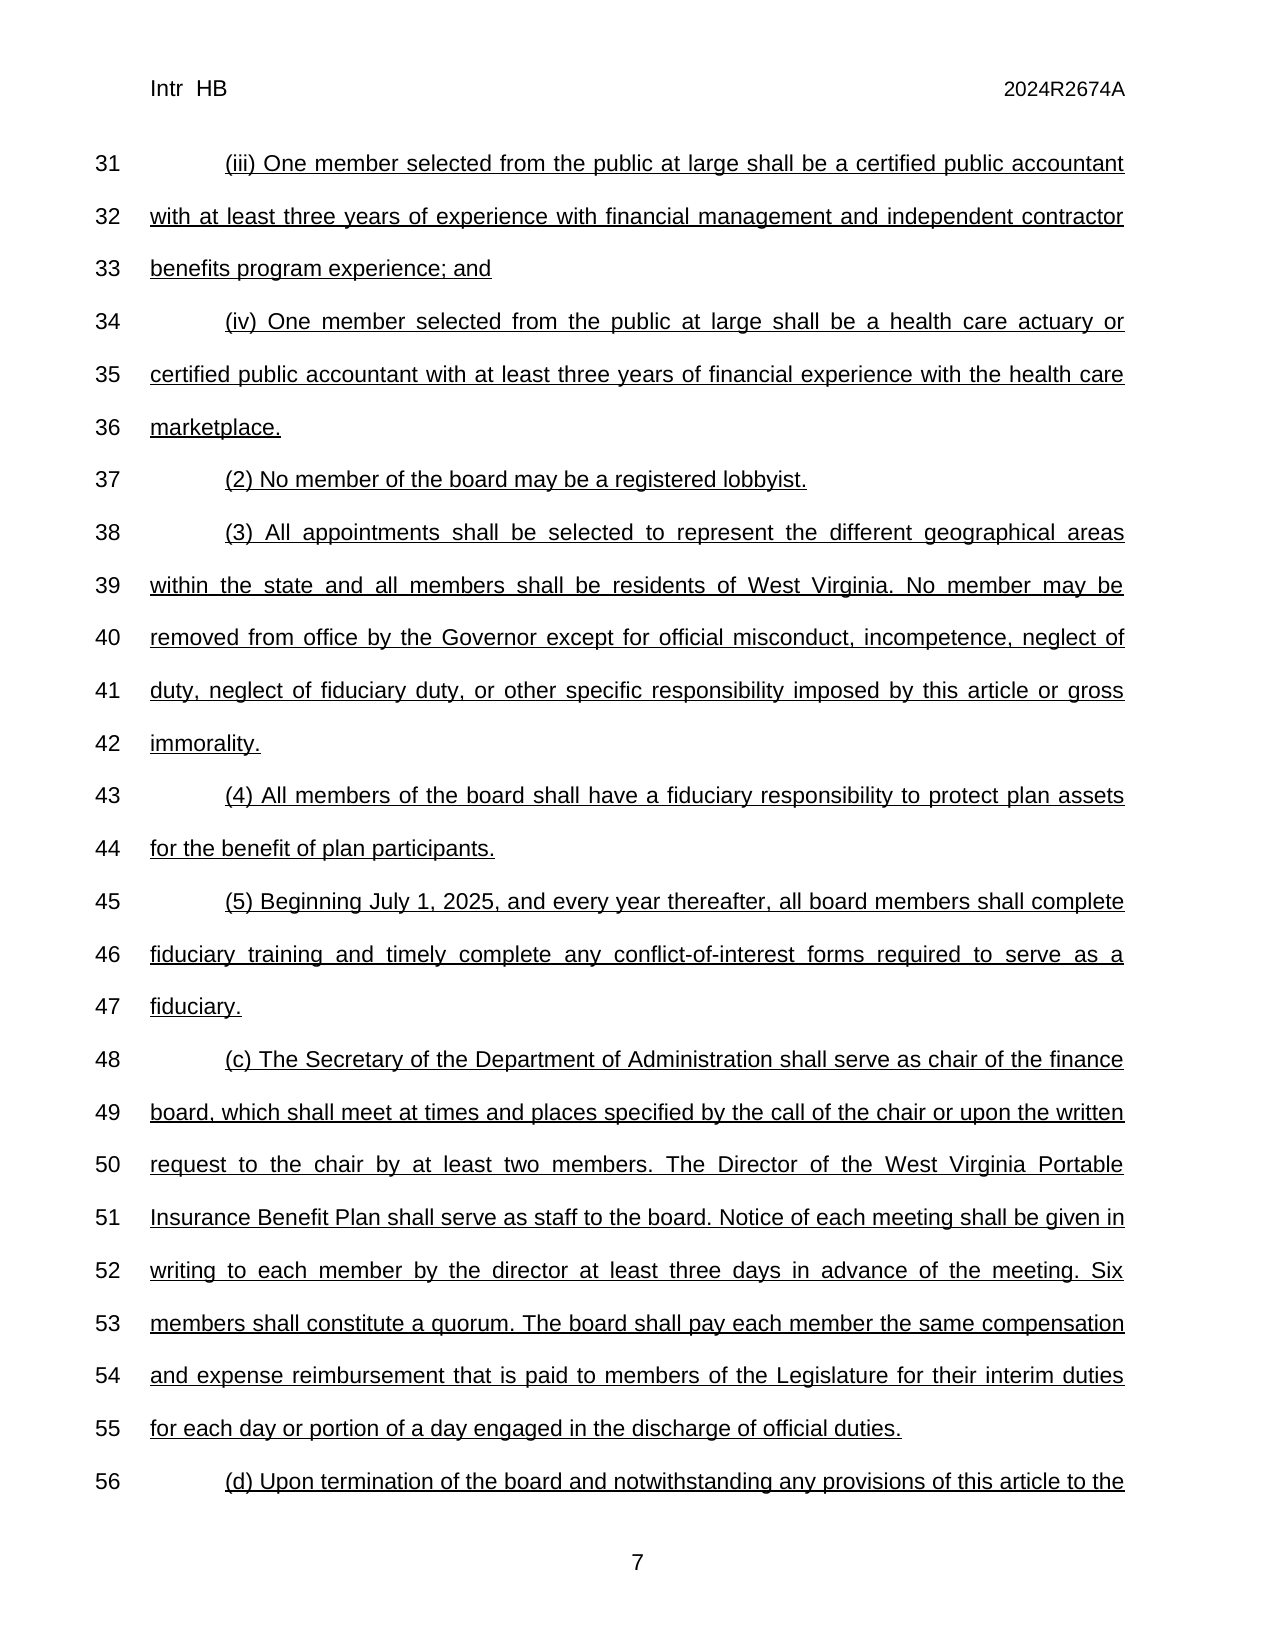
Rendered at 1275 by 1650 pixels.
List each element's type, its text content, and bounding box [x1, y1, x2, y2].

text (5) Beginning July 1, 2025, and every year thereafter, all board members shall complete fiduciary training and timely complete any conflict-of-interest forms required to serve as a fiduciary. [150, 888, 1125, 1020]
text (c) The Secretary of the Department of Administration shall serve as chair of the finance board, which shall meet at times and places specified by the call of the chair or upon the written request to the chair by at least two members. The Director of the West Virginia Portable Insurance Benefit Plan shall serve as staff to the board. Notice of each meeting shall be given in writing to each member by the director at least three days in advance of the meeting. Six members shall constitute a quorum. The board shall pay each member the same compensation and expense reimbursement that is paid to members of the Legislature for their interim duties for each day or portion of a day engaged in the discharge of official duties. [150, 1046, 1125, 1121]
text (3) All appointments shall be selected to represent the different geographical areas within the state and all members shall be residents of West Virginia. No member may be removed from office by the Governor except for official misconduct, incompetence, neglect of duty, neglect of fiduciary duty, or other specific responsibility imposed by this article or gross immorality. [150, 701, 1125, 756]
text (2) No member of the board may be a registered lobbyist. [150, 466, 1125, 493]
text (3) All appointments shall be selected to represent the different geographical areas within the state and all members shall be residents of West Virginia. No member may be removed from office by the Governor except for official misconduct, incompetence, neglect of duty, neglect of fiduciary duty, or other specific responsibility imposed by this article or gross immorality. [150, 519, 1125, 647]
text (c) The Secretary of the Department of Administration shall serve as chair of the finance board, which shall meet at times and places specified by the call of the chair or upon the written request to the chair by at least two members. The Director of the West Virginia Portable Insurance Benefit Plan shall serve as staff to the board. Notice of each meeting shall be given in writing to each member by the director at least three days in advance of the meeting. Six members shall constitute a quorum. The board shall pay each member the same compensation and expense reimbursement that is paid to members of the Legislature for their interim duties for each day or portion of a day engaged in the discharge of official duties. [150, 1228, 1125, 1332]
text (iii) One member selected from the public at large shall be a certified public accountant with at least three years of experience with financial management and independent contractor benefits program experience; and [150, 150, 1125, 282]
text (iv) One member selected from the public at large shall be a health care actuary or certified public accountant with at least three years of financial experience with the health care marketplace. [150, 385, 1125, 440]
text (c) The Secretary of the Department of Administration shall serve as chair of the finance board, which shall meet at times and places specified by the call of the chair or upon the written request to the chair by at least two members. The Director of the West Virginia Portable Insurance Benefit Plan shall serve as staff to the board. Notice of each meeting shall be given in writing to each member by the director at least three days in advance of the meeting. Six members shall constitute a quorum. The board shall pay each member the same compensation and expense reimbursement that is paid to members of the Legislature for their interim duties for each day or portion of a day engaged in the discharge of official duties. [150, 1334, 1125, 1385]
text (c) The Secretary of the Department of Administration shall serve as chair of the finance board, which shall meet at times and places specified by the call of the chair or upon the written request to the chair by at least two members. The Director of the West Virginia Portable Insurance Benefit Plan shall serve as staff to the board. Notice of each meeting shall be given in writing to each member by the director at least three days in advance of the meeting. Six members shall constitute a quorum. The board shall pay each member the same compensation and expense reimbursement that is paid to members of the Legislature for their interim duties for each day or portion of a day engaged in the discharge of official duties. [150, 1123, 1125, 1227]
text (3) All appointments shall be selected to represent the different geographical areas within the state and all members shall be residents of West Virginia. No member may be removed from office by the Governor except for official misconduct, incompetence, neglect of duty, neglect of fiduciary duty, or other specific responsibility imposed by this article or gross immorality. [150, 648, 1125, 700]
text (4) All members of the board shall have a fiduciary responsibility to protect plan assets for the benefit of plan participants. [150, 782, 1125, 862]
text (iv) One member selected from the public at large shall be a health care actuary or certified public accountant with at least three years of financial experience with the health care marketplace. [150, 308, 1125, 384]
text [150, 1468, 1125, 1494]
text (c) The Secretary of the Department of Administration shall serve as chair of the finance board, which shall meet at times and places specified by the call of the chair or upon the written request to the chair by at least two members. The Director of the West Virginia Portable Insurance Benefit Plan shall serve as staff to the board. Notice of each meeting shall be given in writing to each member by the director at least three days in advance of the meeting. Six members shall constitute a quorum. The board shall pay each member the same compensation and expense reimbursement that is paid to members of the Legislature for their interim duties for each day or portion of a day engaged in the discharge of official duties. [150, 1386, 1125, 1441]
